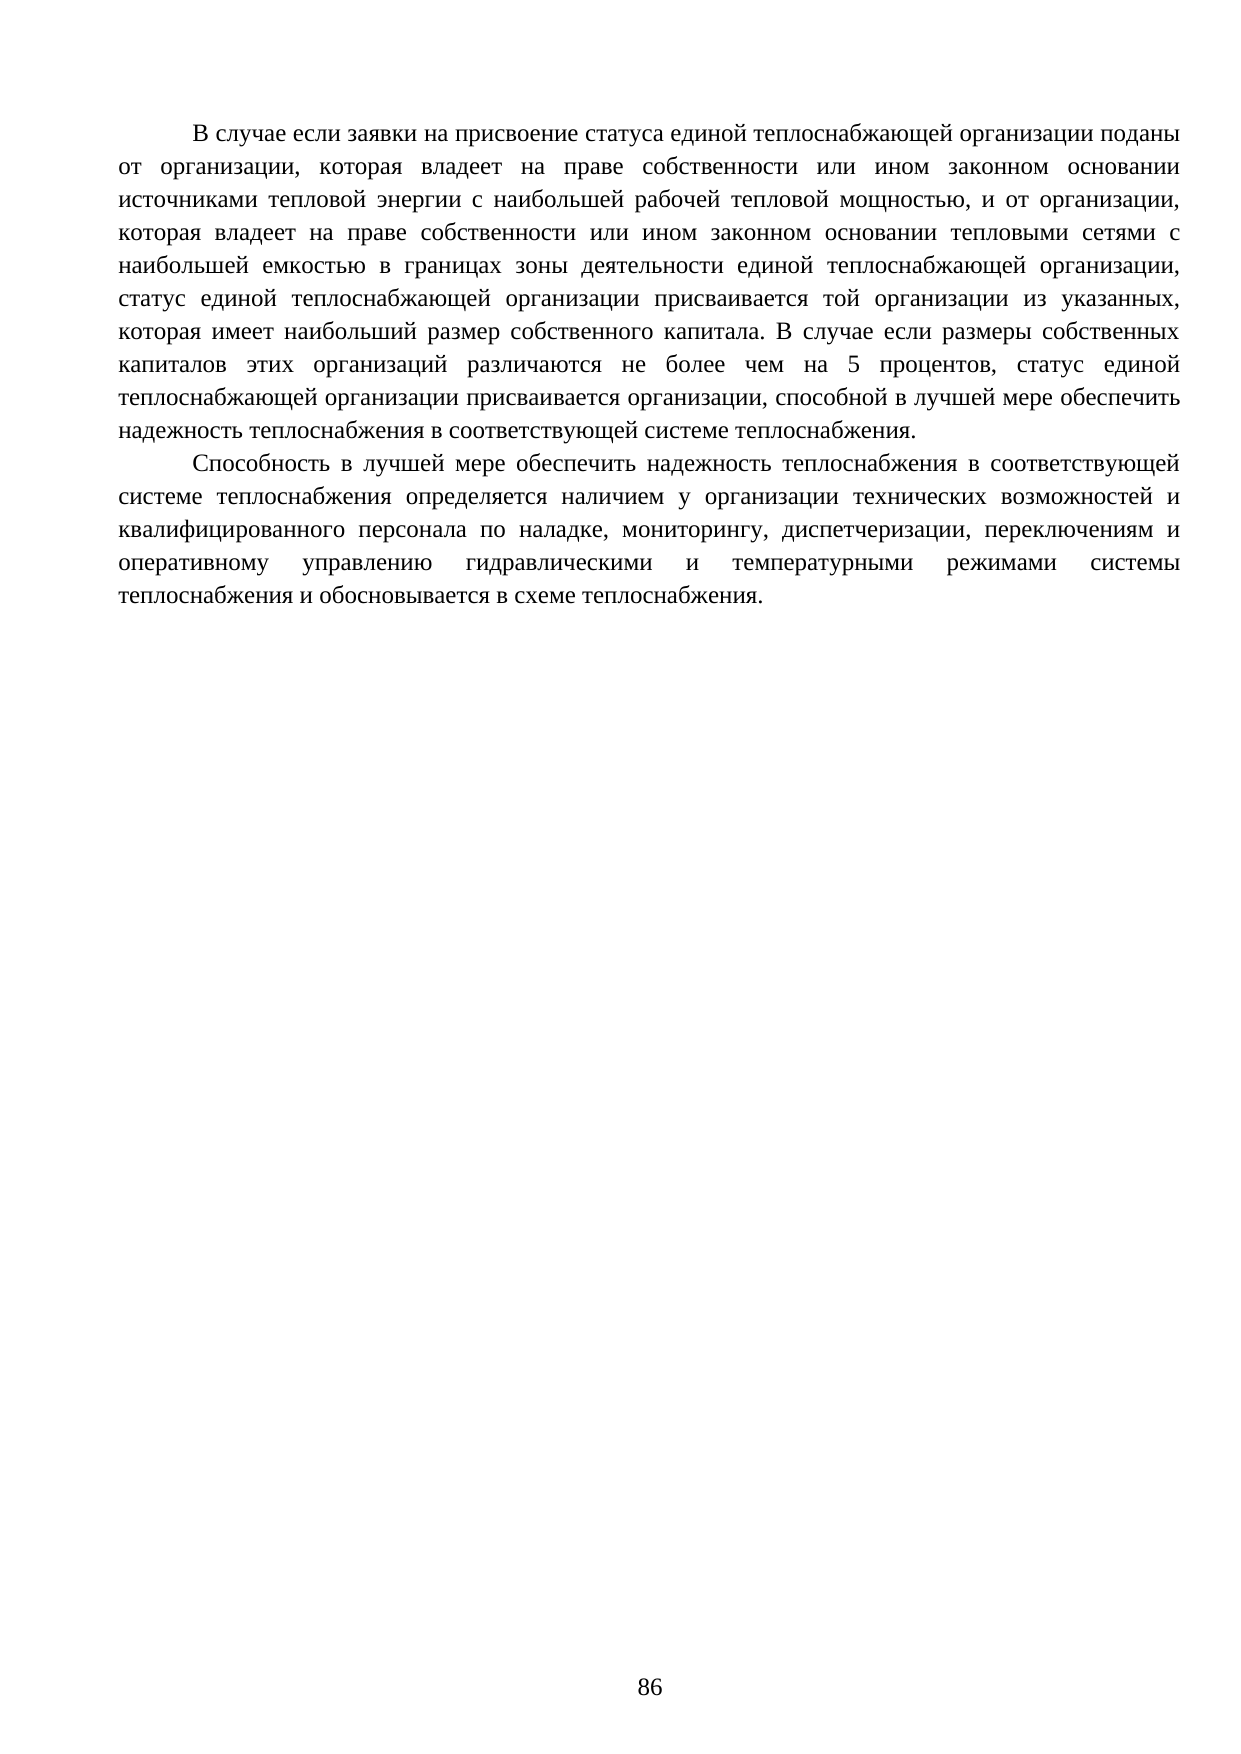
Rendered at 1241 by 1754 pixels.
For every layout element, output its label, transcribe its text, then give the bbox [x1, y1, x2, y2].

text Способность в лучшей мере обеспечить надежность теплоснабжения в соответствующей системе теплоснабжения определяется наличием у организации технических возможностей и квалифицированного персонала по наладке, мониторингу, диспетчеризации, переключениям и оперативному управлению гидравлическими и температурными режимами системы теплоснабжения и обосновывается в схеме теплоснабжения. [118, 448, 1181, 609]
text В случае если заявки на присвоение статуса единой теплоснабжающей организации поданы от организации, которая владеет на праве собственности или ином законном основании источниками тепловой энергии с наибольшей рабочей тепловой мощностью, и от организации, которая владеет на праве собственности или ином законном основании тепловыми сетями с наибольшей емкостью в границах зоны деятельности единой теплоснабжающей организации, статус единой теплоснабжающей организации присваивается той организации из указанных, которая имеет наибольший размер собственного капитала. В случае если размеры собственных капиталов этих организаций различаются не более чем на 5 процентов, статус единой теплоснабжающей организации присваивается организации, способной в лучшей мере обеспечить надежность теплоснабжения в соответствующей системе теплоснабжения. [118, 118, 1181, 444]
